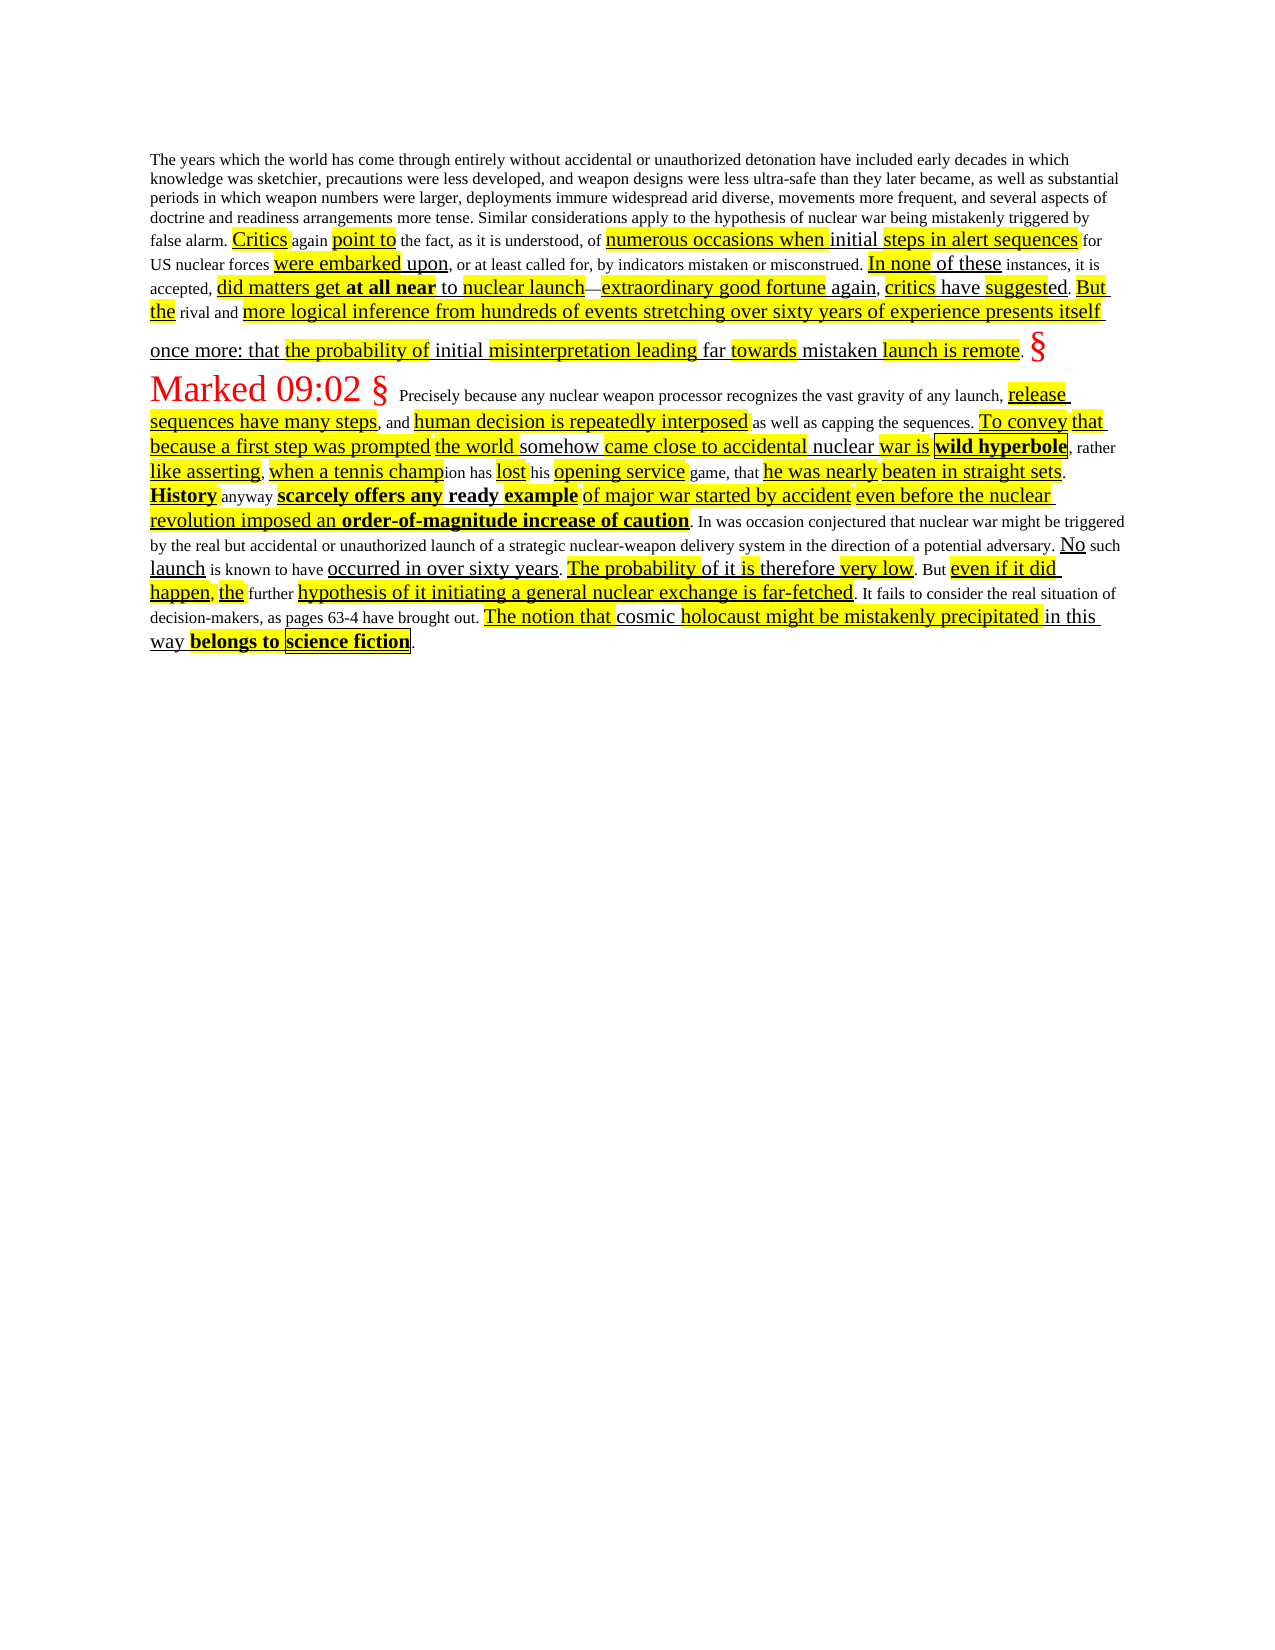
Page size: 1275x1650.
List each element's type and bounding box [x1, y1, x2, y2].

text [150, 150, 1125, 654]
